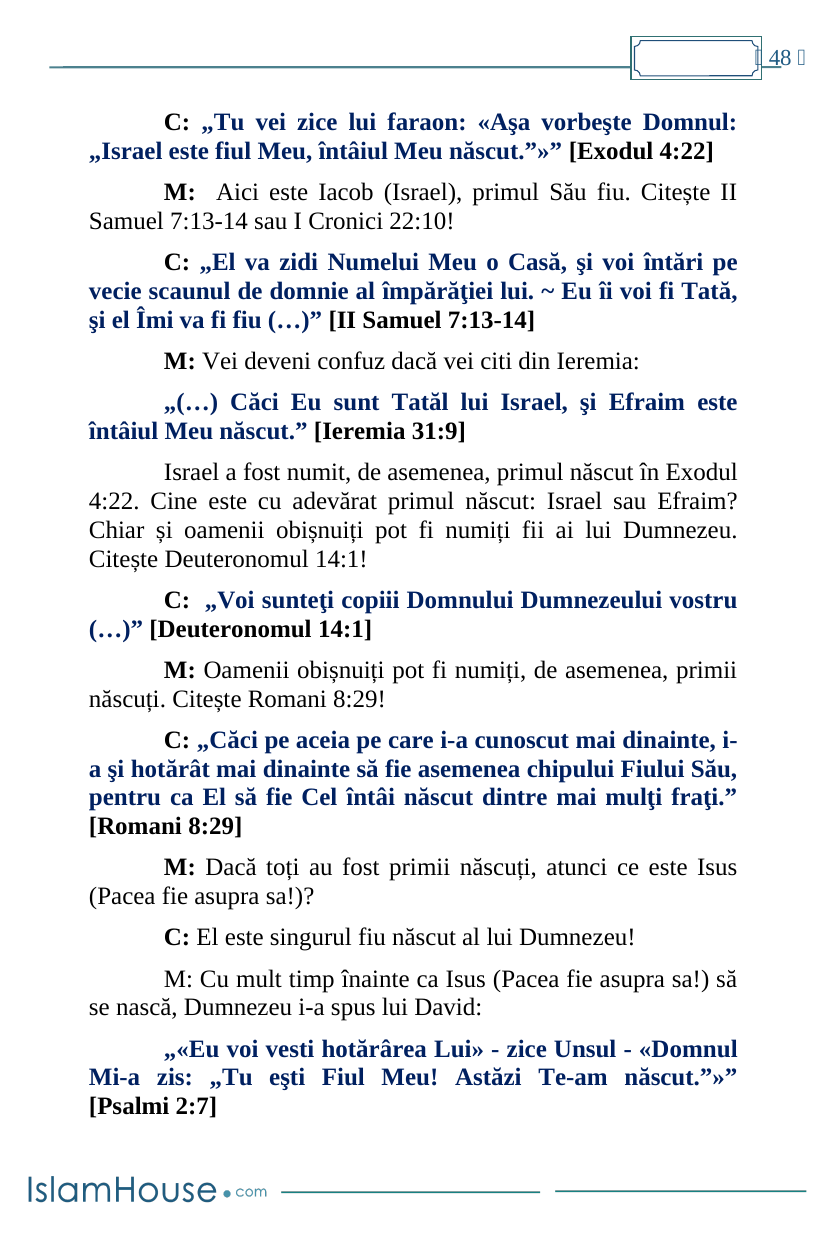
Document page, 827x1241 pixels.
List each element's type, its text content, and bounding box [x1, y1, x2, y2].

text Israel a fost numit, de asemenea, primul născut în Exodul 4:22. Cine este cu adevărat primul născut: Israel sau Efraim? Chiar și oamenii obișnuiți pot fi numiți fii ai lui Dumnezeu. Citește Deuteronomul 14:1! [89, 457, 738, 572]
text M: Cu mult timp înainte ca Isus (Pacea fie asupra sa!) să se nască, Dumnezeu i-a spus lui David: [89, 964, 738, 1021]
text C: „Căci pe aceia pe care i-a cunoscut mai dinainte, i-a şi hotărât mai dinainte să fie asemenea chipului Fiului Său, pentru ca El să fie Cel întâi născut dintre mai mulţi fraţi.” [Romani 8:29] [89, 725, 738, 840]
picture [548, 1170, 807, 1208]
text M: Oamenii obișnuiți pot fi numiți, de asemenea, primii născuți. Citește Romani 8:29! [89, 655, 738, 712]
text M: Vei deveni confuz dacă vei citi din Ieremia: [89, 346, 738, 375]
text C: „El va zidi Numelui Meu o Casă, şi voi întări pe vecie scaunul de domnie al împărăţiei lui. ~ Eu îi voi fi Tată, şi el Îmi va fi fiu (…)” [II Samuel 7:13-14] [89, 247, 738, 334]
text C: „Voi sunteţi copiii Domnului Dumnezeului vostru (…)” [Deuteronomul 14:1] [89, 585, 738, 642]
text M: Aici este Iacob (Israel), primul Său fiu. Citește II Samuel 7:13-14 sau I Cronici 22:10! [89, 177, 738, 235]
text „«Eu voi vesti hotărârea Lui» - zice Unsul - «Domnul Mi-a zis: „Tu eşti Fiul Meu! Astăzi Te-am născut.”»” [Psalmi 2:7] [89, 1034, 738, 1120]
text C: „Tu vei zice lui faraon: «Aşa vorbeşte Domnul: „Israel este fiul Meu, întâiul Meu născut.”»” [Exodul 4:22] [89, 107, 738, 165]
text M: Dacă toți au fost primii născuți, atunci ce este Isus (Pacea fie asupra sa!)? [89, 852, 738, 910]
text C: El este singurul fiu născut al lui Dumnezeu! [89, 922, 738, 951]
picture [20, 1171, 541, 1209]
text „(…) Căci Eu sunt Tatăl lui Israel, şi Efraim este întâiul Meu născut.” [Ieremia 31:9] [89, 387, 738, 445]
